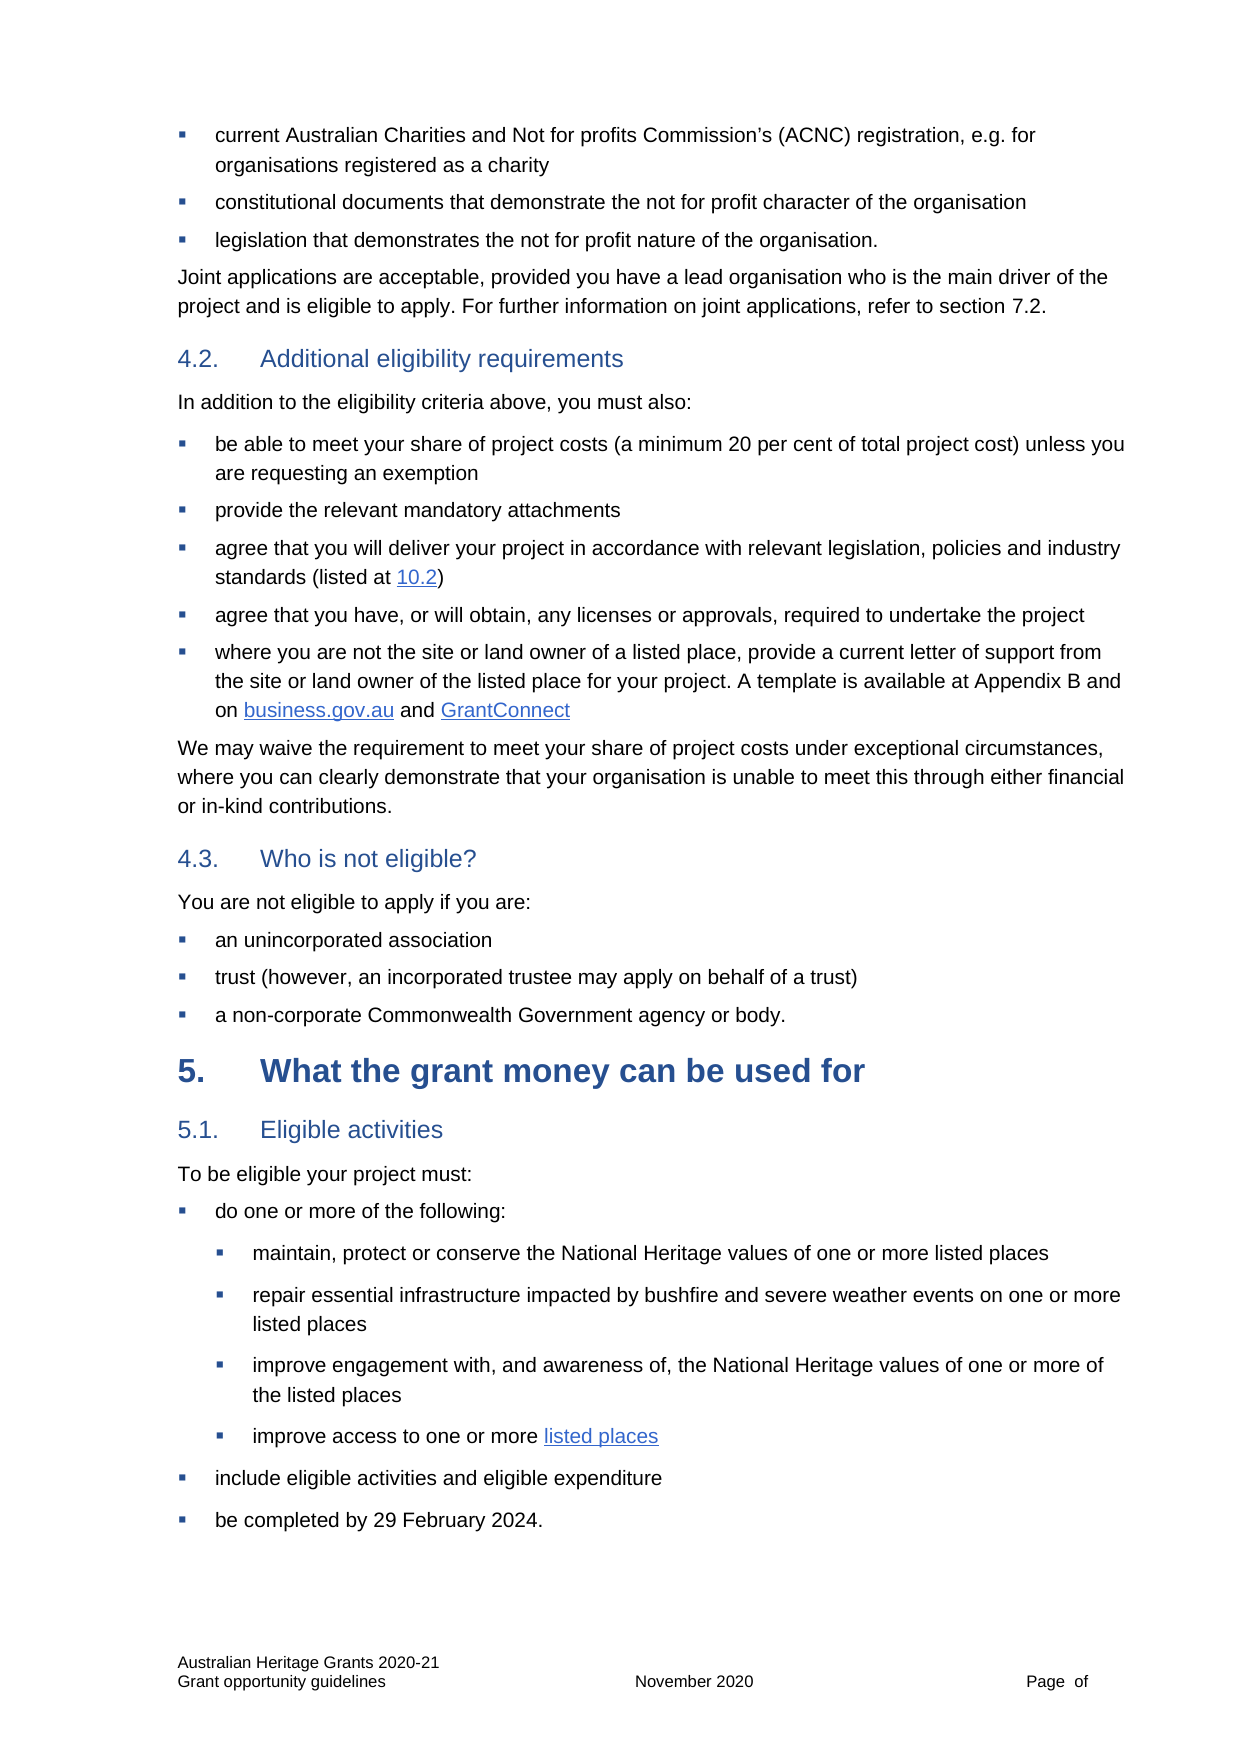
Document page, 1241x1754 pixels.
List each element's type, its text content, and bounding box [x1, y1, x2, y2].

list a non-corporate Commonwealth Government agency or body. [177, 997, 1137, 1026]
list do one or more of the following: [177, 1194, 1137, 1223]
list where you are not the site or land owner of a listed place, provide a current letter of support from the site or land owner of the listed place for your project. A template is available at Appendix B and on business.gov.au and GrantConnect [177, 635, 1137, 722]
text You are not eligible to apply if you are: [177, 885, 1137, 914]
list improve access to one or more listed places [215, 1419, 1137, 1448]
list agree that you have, or will obtain, any licenses or approvals, required to undertake the project [177, 597, 1137, 626]
list legislation that demonstrates the not for profit nature of the organisation. [177, 222, 1137, 251]
list improve engagement with, and awareness of, the National Heritage values of one or more of the listed places [215, 1348, 1137, 1407]
list trust (however, an incorporated trustee may apply on behalf of a trust) [177, 960, 1137, 989]
subtitle Eligible activities [177, 1115, 1137, 1144]
list include eligible activities and eligible expenditure [177, 1461, 1137, 1490]
list agree that you will deliver your project in accordance with relevant legislation, policies and industry standards (listed at 10.2) [177, 531, 1137, 589]
text In addition to the eligibility criteria above, you must also: [177, 385, 1137, 414]
list be able to meet your share of project costs (a minimum 20 per cent of total project cost) unless you are requesting an exemption [177, 426, 1137, 485]
list current Australian Charities and Not for profits Commission’s (ACNC) registration, e.g. for organisations registered as a charity [177, 118, 1137, 176]
text Joint applications are acceptable, provided you have a lead organisation who is the main driver of the project and is eligible to apply. For further information on joint applications, refer to section 7.2. [177, 260, 1137, 318]
list be completed by 29 February 2024. [177, 1502, 1137, 1532]
list maintain, protect or conserve the National Heritage values of one or more listed places [215, 1236, 1137, 1265]
list repair essential infrastructure impacted by bushfire and severe weather events on one or more listed places [215, 1277, 1137, 1336]
list constitutional documents that demonstrate the not for profit character of the organisation [177, 185, 1137, 214]
text We may waive the requirement to meet your share of project costs under exceptional circumstances, where you can clearly demonstrate that your organisation is unable to meet this through either financial or in-kind contributions. [177, 731, 1137, 818]
subtitle Additional eligibility requirements [177, 343, 1137, 372]
list provide the relevant mandatory attachments [177, 493, 1137, 522]
subtitle Who is not eligible? [177, 843, 1137, 872]
text To be eligible your project must: [177, 1157, 1137, 1186]
list an unincorporated association [177, 922, 1137, 951]
subtitle What the grant money can be used for [177, 1051, 1137, 1090]
